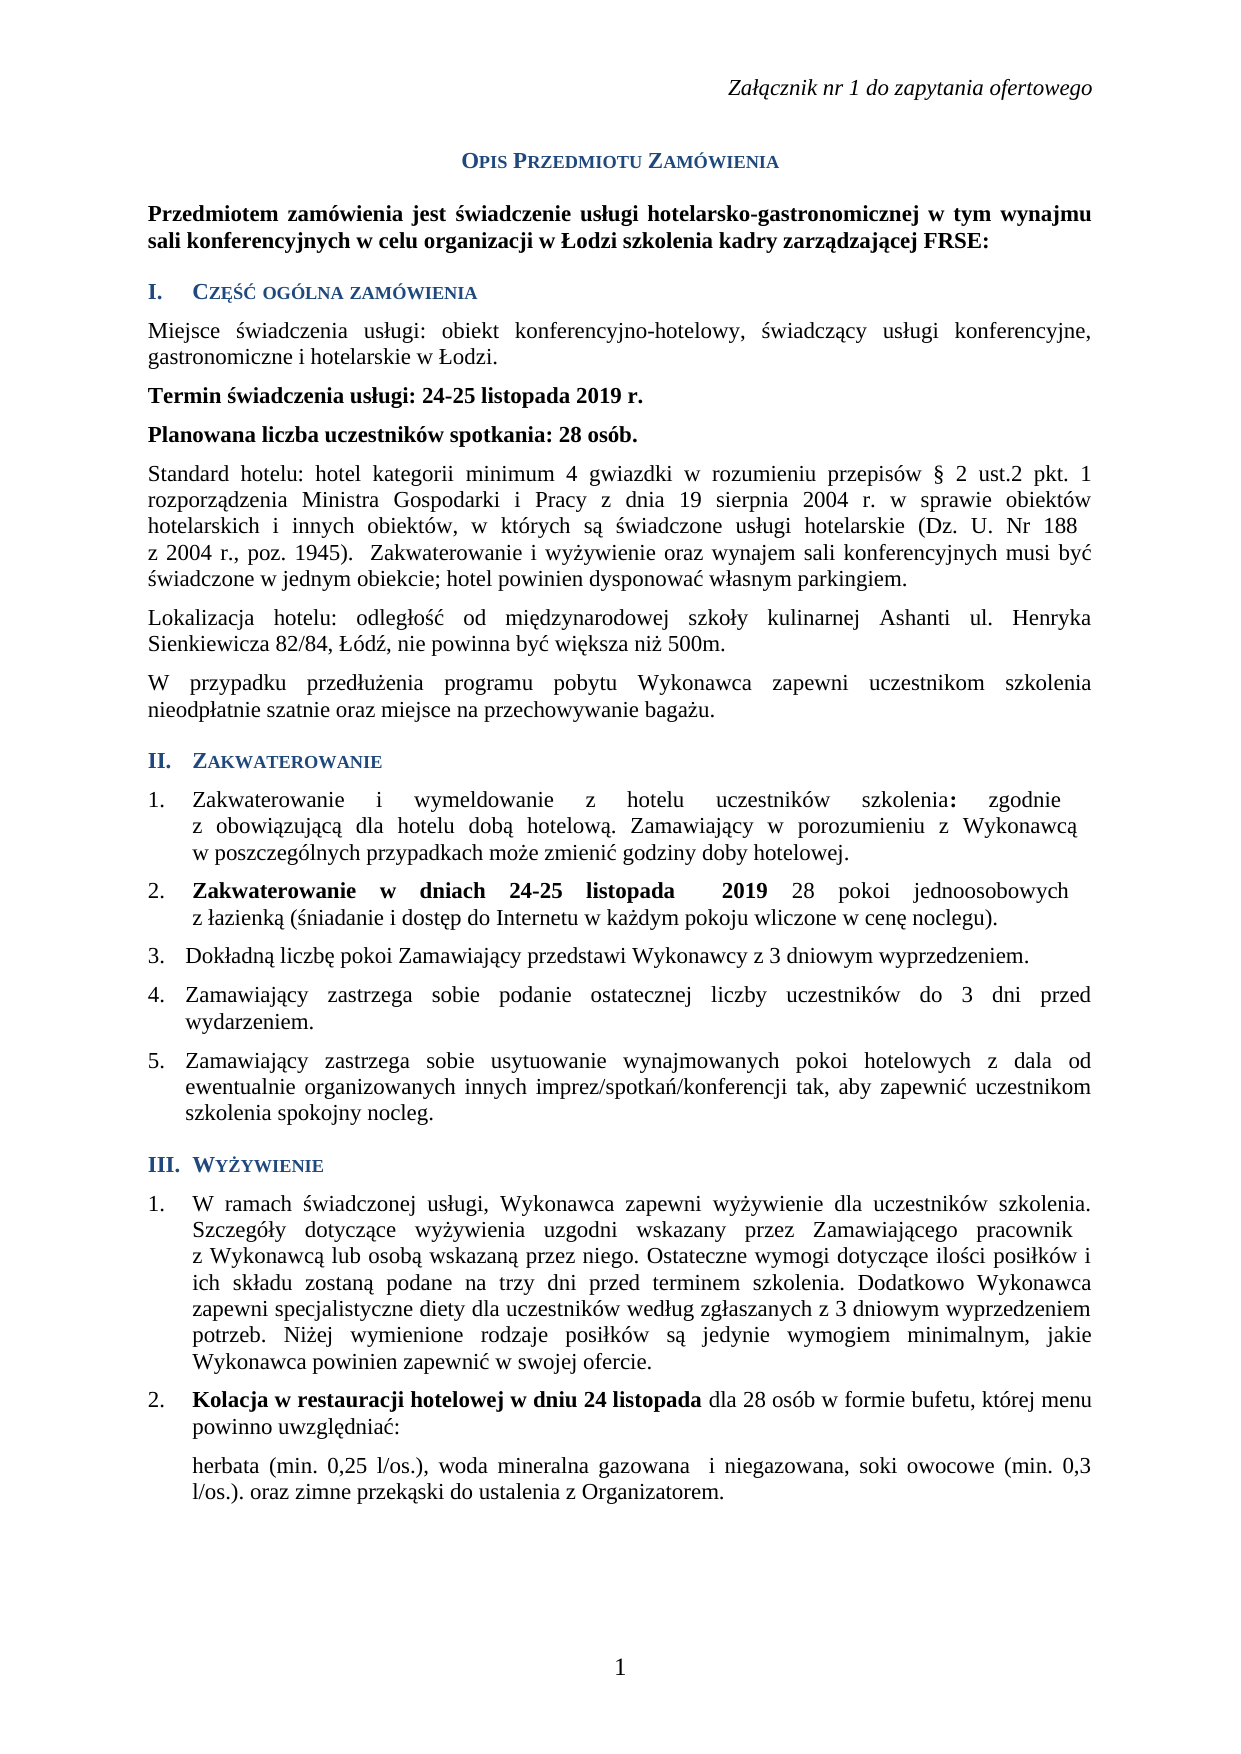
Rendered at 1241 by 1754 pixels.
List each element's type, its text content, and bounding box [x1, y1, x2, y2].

subtitle Wyżywienie [148, 1151, 1093, 1177]
subtitle Część ogólna zamówienia [148, 278, 1093, 304]
list Kolacja w restauracji hotelowej w dniu 24 listopada dla 28 osób w formie bufetu, której menu powinno uwzględniać: [148, 1387, 1093, 1439]
list Lokalizacja hotelu: odległość od międzynarodowej szkoły kulinarnej Ashanti ul. Henryka Sienkiewicza 82/84, Łódź, nie powinna być większa niż 500m. [148, 604, 1093, 657]
list Dokładną liczbę pokoi Zamawiający przedstawi Wykonawcy z 3 dniowym wyprzedzeniem. [148, 943, 1093, 969]
list W przypadku przedłużenia programu pobytu Wykonawca zapewni uczestnikom szkolenia nieodpłatnie szatnie oraz miejsce na przechowywanie bagażu. [148, 669, 1093, 722]
list W ramach świadczonej usługi, Wykonawca zapewni wyżywienie dla uczestników szkolenia. Szczegóły dotyczące wyżywienia uzgodni wskazany przez Zamawiającego pracownik z Wykonawcą lub osobą wskazaną przez niego. Ostateczne wymogi dotyczące ilości posiłków i ich składu zostaną podane na trzy dni przed terminem szkolenia. Dodatkowo Wykonawca zapewni specjalistyczne diety dla uczestników według zgłaszanych z 3 dniowym wyprzedzeniem potrzeb. Niżej wymienione rodzaje posiłków są jedynie wymogiem minimalnym, jakie Wykonawca powinien zapewnić w swojej ofercie. [148, 1189, 1093, 1374]
list Zamawiający zastrzega sobie podanie ostatecznej liczby uczestników do 3 dni przed wydarzeniem. [148, 981, 1093, 1034]
list Zakwaterowanie w dniach 24-25 listopada 2019 28 pokoi jednoosobowych z łazienką (śniadanie i dostęp do Internetu w każdym pokoju wliczone w cenę noclegu). [148, 877, 1093, 930]
subtitle Zakwaterowanie [148, 747, 1093, 773]
list herbata (min. 0,25 l/os.), woda mineralna gazowana i niegazowana, soki owocowe (min. 0,3 l/os.). oraz zimne przekąski do ustalenia z Organizatorem. [192, 1452, 1093, 1504]
list Zamawiający zastrzega sobie usytuowanie wynajmowanych pokoi hotelowych z dala od ewentualnie organizowanych innych imprez/spotkań/konferencji tak, aby zapewnić uczestnikom szkolenia spokojny nocleg. [148, 1047, 1093, 1126]
list Zakwaterowanie i wymeldowanie z hotelu uczestników szkolenia: zgodnie z obowiązującą dla hotelu dobą hotelową. Zamawiający w porozumieniu z Wykonawcą w poszczególnych przypadkach może zmienić godziny doby hotelowej. [148, 786, 1093, 865]
list Planowana liczba uczestników spotkania: 28 osób. [148, 421, 1093, 447]
list Termin świadczenia usługi: 24-25 listopada 2019 r. [148, 382, 1093, 408]
list Miejsce świadczenia usługi: obiekt konferencyjno-hotelowy, świadczący usługi konferencyjne, gastronomiczne i hotelarskie w Łodzi. [148, 317, 1093, 369]
list Standard hotelu: hotel kategorii minimum 4 gwiazdki w rozumieniu przepisów § 2 ust.2 pkt. 1 rozporządzenia Ministra Gospodarki i Pracy z dnia 19 sierpnia 2004 r. w sprawie obiektów hotelarskich i innych obiektów, w których są świadczone usługi hotelarskie (Dz. U. Nr 188 z 2004 r., poz. 1945). Zakwaterowanie i wyżywienie oraz wynajem sali konferencyjnych musi być świadczone w jednym obiekcie; hotel powinien dysponować własnym parkingiem. [148, 460, 1093, 592]
text Przedmiotem zamówienia jest świadczenie usługi hotelarsko-gastronomicznej w tym wynajmu sali konferencyjnych w celu organizacji w Łodzi szkolenia kadry zarządzającej FRSE: [148, 200, 1093, 253]
text Opis Przedmiotu Zamówienia [148, 148, 1093, 174]
